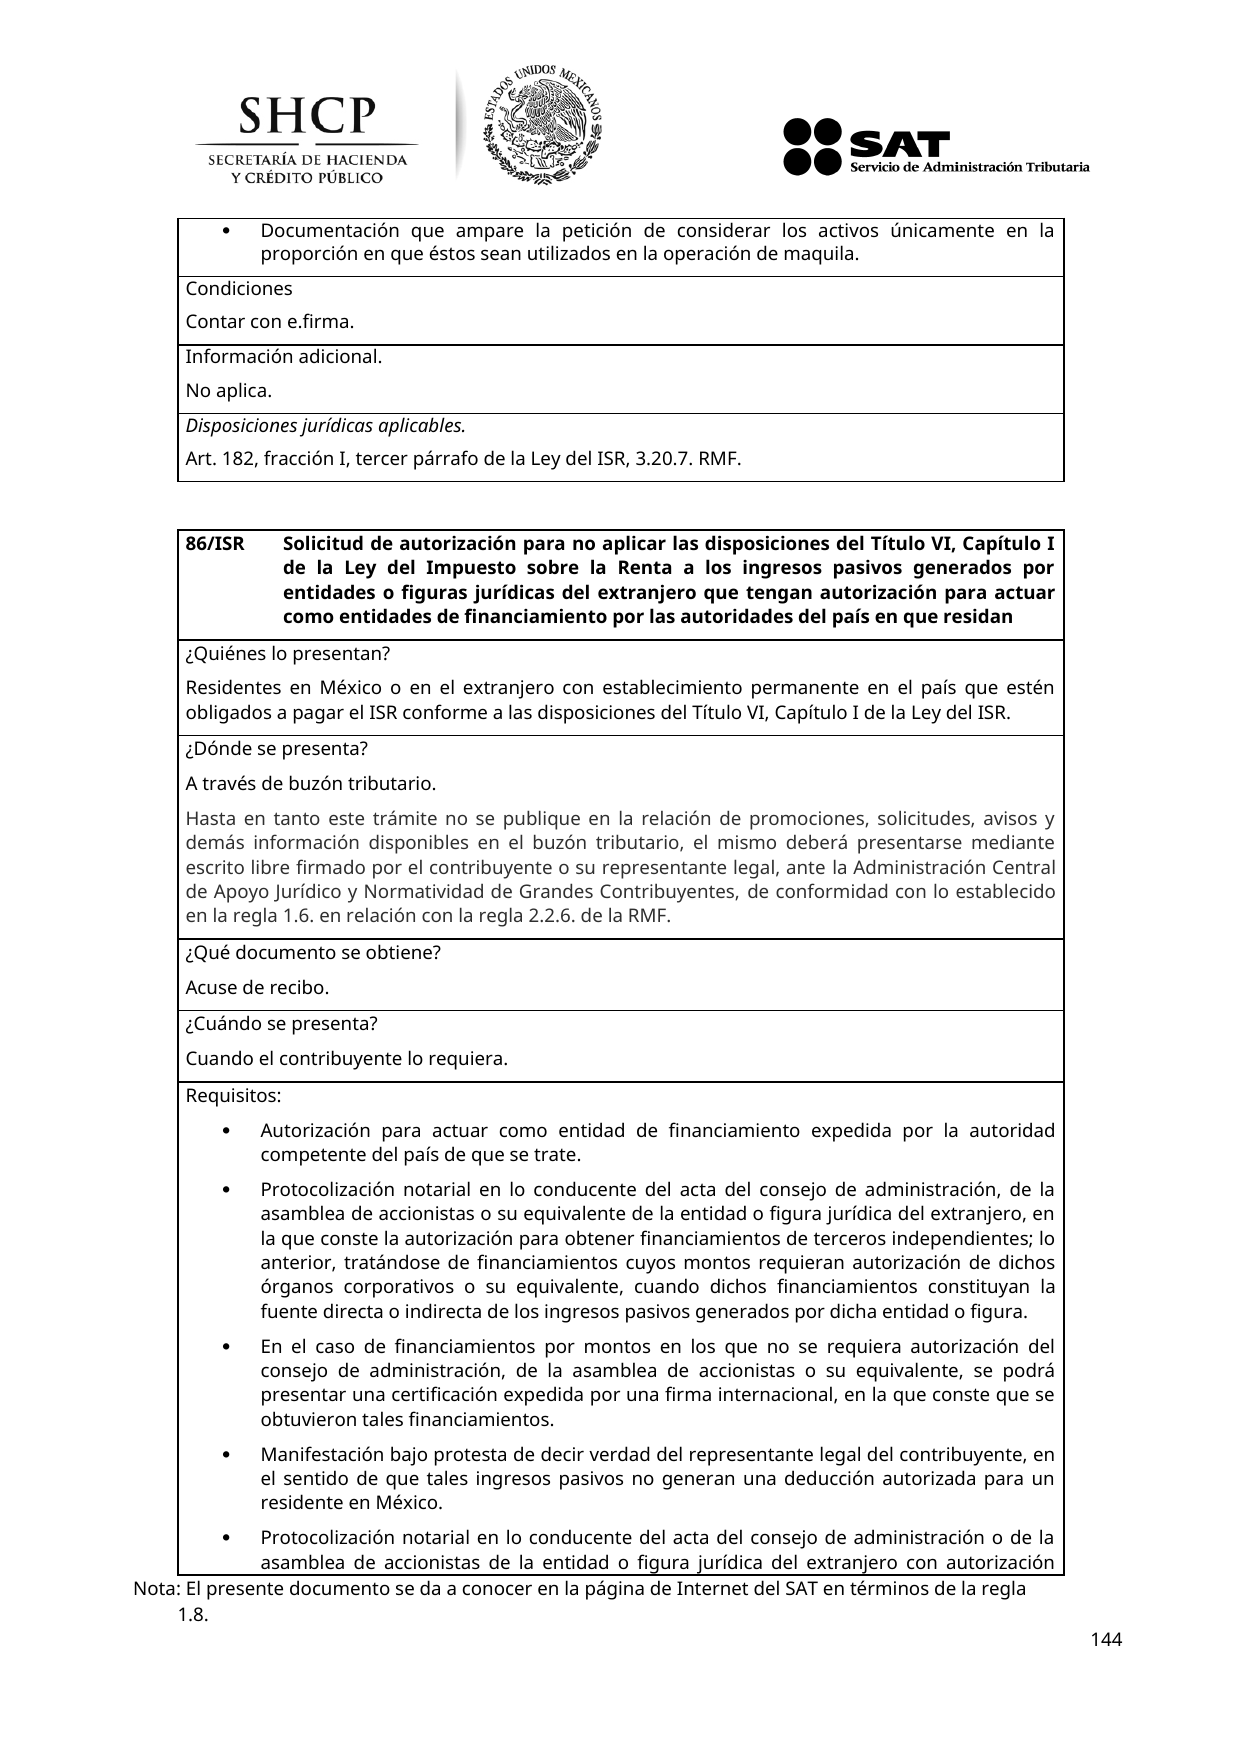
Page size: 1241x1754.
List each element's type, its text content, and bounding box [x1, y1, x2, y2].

table_header 86/ISR Solicitud de autorización para no aplicar las disposiciones del Título VI, Capítulo I de la Ley del Impuesto sobre la Renta a los ingresos pasivos generados por entidades o figuras jurídicas del extranjero que tengan autorización para actuar como entidades de financiamiento por las autoridades del país en que residan [179, 531, 1063, 639]
table_cell Información adicional. No aplica. [179, 346, 1063, 412]
table_cell ¿Cuándo se presenta? Cuando el contribuyente lo requiera. [179, 1011, 1063, 1081]
table_cell Disposiciones jurídicas aplicables. Art. 182, fracción I, tercer párrafo de la Ley del ISR, 3.20.7. RMF. [179, 414, 1063, 481]
picture [195, 62, 602, 187]
table_cell ¿Quiénes lo presentan? Residentes en México o en el extranjero con establecimiento permanente en el país que estén obligados a pagar el ISR conforme a las disposiciones del Título VI, Capítulo I de la Ley del ISR. [179, 641, 1063, 734]
picture [779, 114, 1092, 177]
table_cell ¿Qué documento se obtiene? Acuse de recibo. [179, 940, 1063, 1010]
table_cell ¿Dónde se presenta? A través de buzón tributario. Hasta en tanto este trámite no se publique en la relación de promociones, solicitudes, avisos y demás información disponibles en el buzón tributario, el mismo deberá presentarse mediante escrito libre firmado por el contribuyente o su representante legal, ante la Administración Central de Apoyo Jurídico y Normatividad de Grandes Contribuyentes, de conformidad con lo establecido en la regla 1.6. en relación con la regla 2.2.6. de la RMF. [179, 736, 1063, 938]
table_cell Condiciones Contar con e.firma. [179, 277, 1063, 344]
